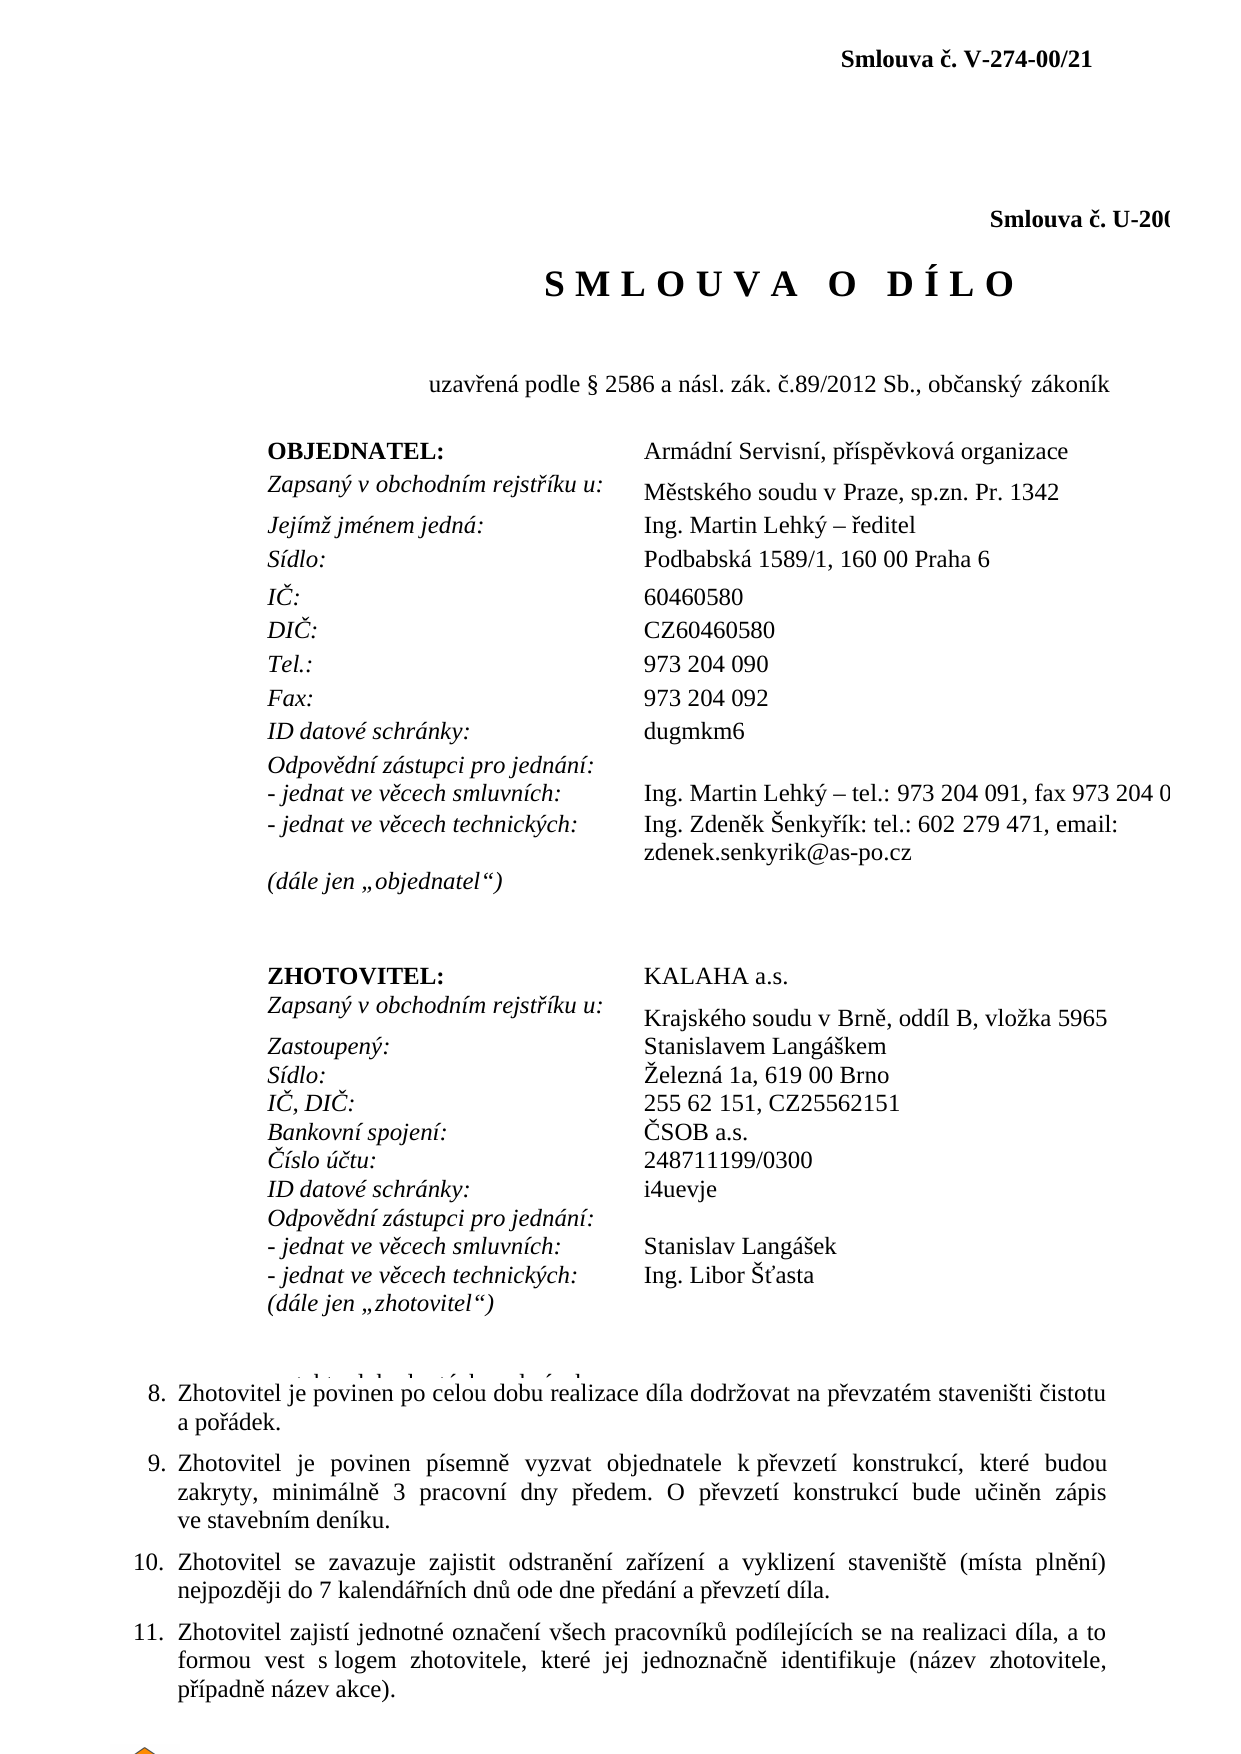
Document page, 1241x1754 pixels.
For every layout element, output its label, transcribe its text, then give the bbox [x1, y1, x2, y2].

picture [109, 1744, 180, 1754]
list Zhotovitel je povinen písemně vyzvat objednatele k převzetí konstrukcí, které budou zakryty, minimálně 3 pracovní dny předem. O převzetí konstrukcí bude učiněn zápis ve stavebním deníku. [148, 1448, 1107, 1534]
list Zhotovitel zajistí jednotné označení všech pracovníků podílejících se na realizaci díla, a to formou vest s logem zhotovitele, které jej jednoznačně identifikuje (název zhotovitele, případně název akce). [133, 1617, 1107, 1703]
list Zhotovitel je povinen po celou dobu realizace díla dodržovat na převzatém staveništi čistotu a pořádek. [148, 1378, 1107, 1436]
list Zhotovitel se zavazuje zajistit odstranění zařízení a vyklizení staveniště (místa plnění) nejpozději do 7 kalendářních dnů ode dne předání a převzetí díla. [133, 1547, 1107, 1604]
